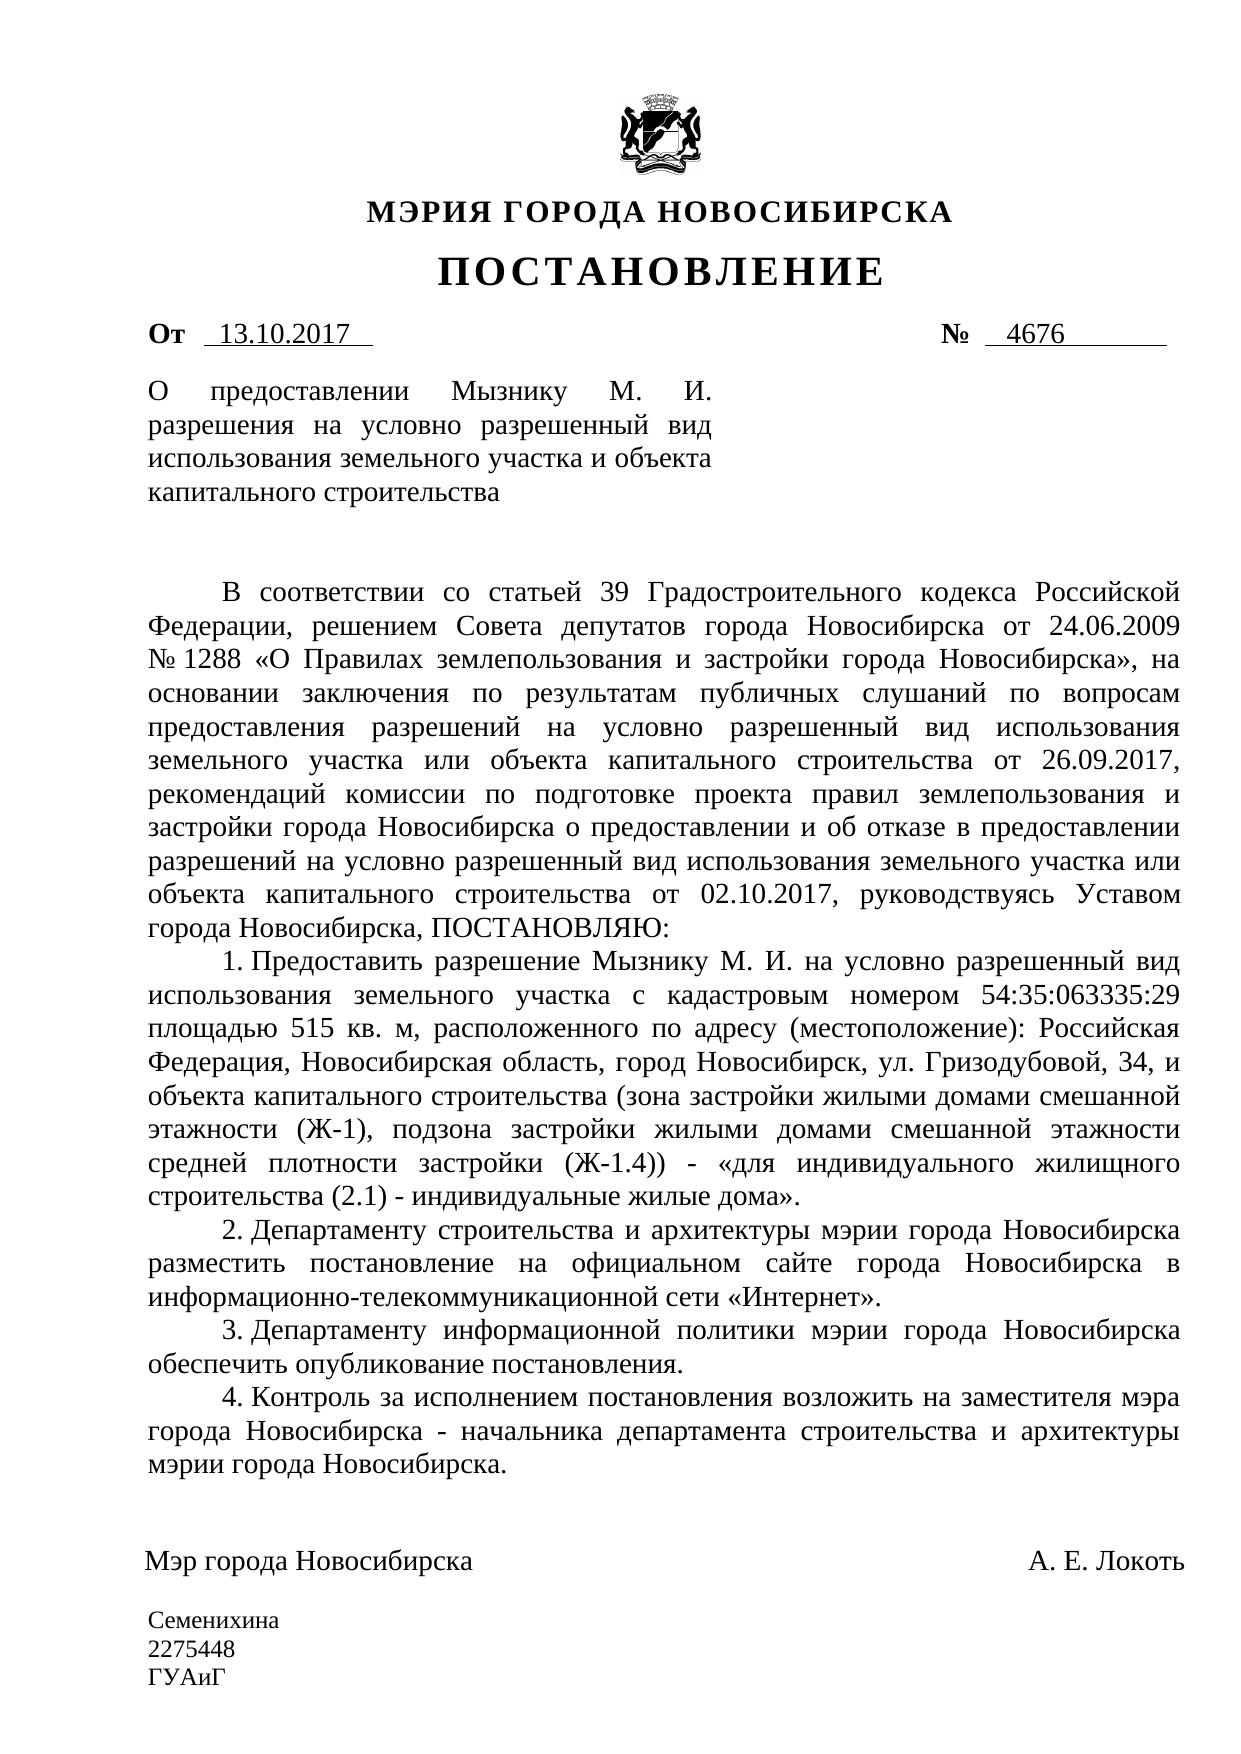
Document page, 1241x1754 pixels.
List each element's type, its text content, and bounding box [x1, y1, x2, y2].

text 3. Департаменту информационной политики мэрии города Новосибирска обеспечить опубликование постановления. [148, 1312, 1181, 1379]
text В соответствии со статьей 39 Градостроительного кодекса Российской Федерации, решением Совета депутатов города Новосибирска от 24.06.2009 № 1288 «О Правилах землепользования и застройки города Новосибирска», на основании заключения по результатам публичных слушаний по вопросам предоставления разрешений на условно разрешенный вид использования земельного участка или объекта капитального строительства от 26.09.2017, рекомендаций комиссии по подготовке проекта правил землепользования и застройки города Новосибирска о предоставлении и об отказе в предоставлении разрешений на условно разрешенный вид использования земельного участка или объекта капитального строительства от 02.10.2017, руководствуясь Уставом города Новосибирска, ПОСТАНОВЛЯЮ: [148, 574, 1181, 943]
table_header Мэр города Новосибирска [133, 1480, 856, 1576]
text 1. Предоставить разрешение Мызнику М. И. на условно разрешенный вид использования земельного участка с кадастровым номером 54:35:063335:29 площадью 515 кв. м, расположенного по адресу (местоположение): Российская Федерация, Новосибирская область, город Новосибирск, ул. Гризодубовой, 34, и объекта капитального строительства (зона застройки жилыми домами смешанной этажности (Ж-1), подзона застройки жилыми домами смешанной этажности средней плотности застройки (Ж-1.4)) - «для индивидуального жилищного строительства (2.1) - индивидуальные жилые дома». [148, 943, 1181, 1212]
text ГУАиГ [148, 1662, 1181, 1691]
text 4. Контроль за исполнением постановления возложить на заместителя мэра города Новосибирска - начальника департамента строительства и архитектуры мэрии города Новосибирска. [148, 1379, 1181, 1480]
table_header МЭРИЯ ГОРОДА НОВОСИБИРСКА ПОСТАНОВЛЕНИЕ От 13.10.2017 № 4676 [137, 95, 1170, 373]
picture [620, 94, 701, 175]
text Семенихина [148, 1605, 1181, 1634]
text 2. Департаменту строительства и архитектуры мэрии города Новосибирска разместить постановление на официальном сайте города Новосибирска в информационно-телекоммуникационной сети «Интернет». [148, 1212, 1181, 1312]
table_header А. Е. Локоть [856, 1480, 1196, 1576]
table_header О предоставлении Мызнику М. И. разрешения на условно разрешенный вид использования земельного участка и объекта капитального строительства [137, 373, 724, 507]
text 2275448 [148, 1634, 1181, 1662]
